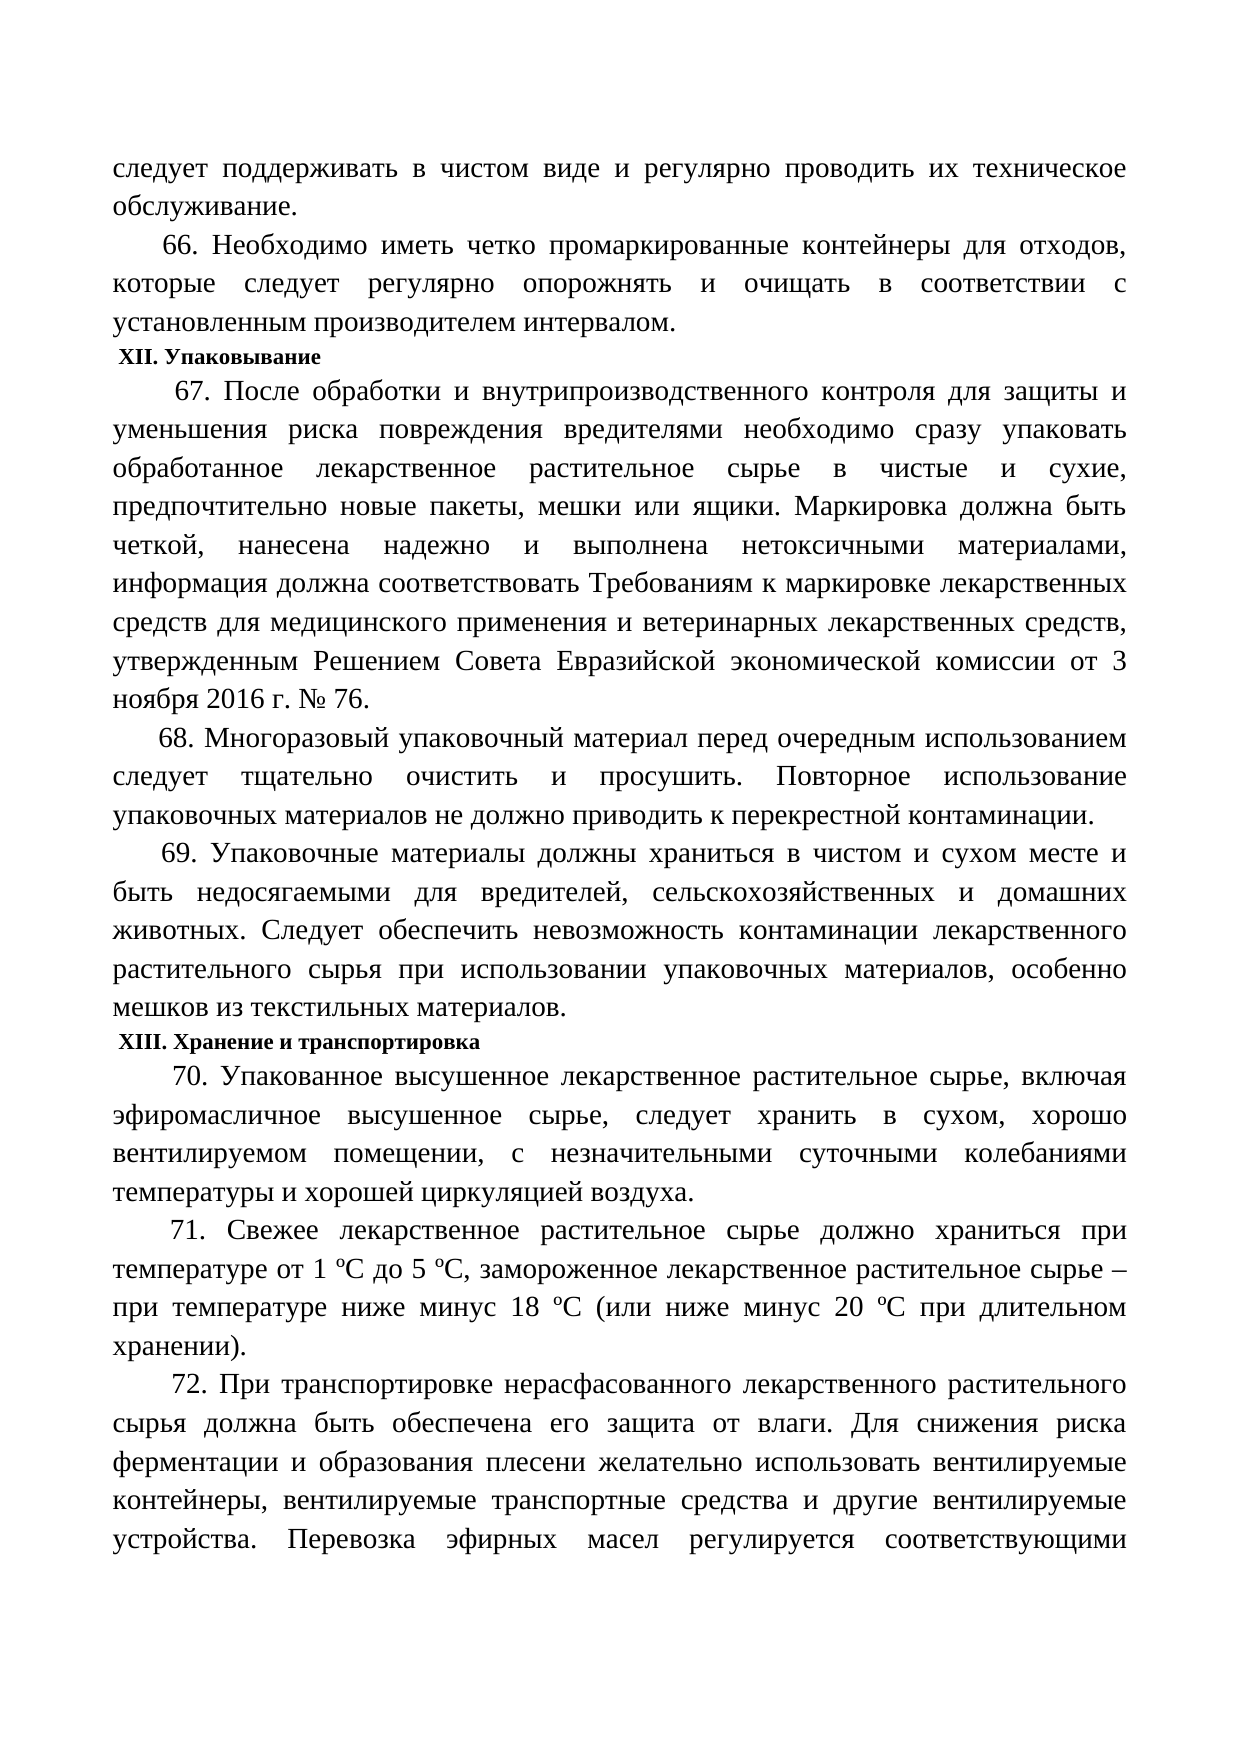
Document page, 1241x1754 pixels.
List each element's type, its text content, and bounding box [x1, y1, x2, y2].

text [112, 1367, 1128, 1554]
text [112, 150, 1128, 222]
text 71. Свежее лекарственное растительное сырье должно храниться при температуре от 1 ºC до 5 ºC, замороженное лекарственное растительное сырье – при температуре ниже минус 18 ºC (или ниже минус 20 ºC при длительном хранении). [112, 1212, 1128, 1362]
text XIII. Хранение и транспортировка [112, 1028, 1128, 1054]
text 66. Необходимо иметь четко промаркированные контейнеры для отходов, которые следует регулярно опорожнять и очищать в соответствии с установленным производителем интервалом. [112, 227, 1128, 338]
text 69. Упаковочные материалы должны храниться в чистом и сухом месте и быть недосягаемыми для вредителей, сельскохозяйственных и домашних животных. Следует обеспечить невозможность контаминации лекарственного растительного сырья при использовании упаковочных материалов, особенно мешков из текстильных материалов. [112, 835, 1128, 1023]
text 70. Упакованное высушенное лекарственное растительное сырье, включая эфиромасличное высушенное сырье, следует хранить в сухом, хорошо вентилируемом помещении, с незначительными суточными колебаниями температуры и хорошей циркуляцией воздуха. [112, 1058, 1128, 1207]
text 68. Многоразовый упаковочный материал перед очередным использованием следует тщательно очистить и просушить. Повторное использование упаковочных материалов не должно приводить к перекрестной контаминации. [112, 720, 1128, 830]
text XII. Упаковывание [112, 343, 1128, 369]
text 67. После обработки и внутрипроизводственного контроля для защиты и уменьшения риска повреждения вредителями необходимо сразу упаковать обработанное лекарственное растительное сырье в чистые и сухие, предпочтительно новые пакеты, мешки или ящики. Маркировка должна быть четкой, нанесена надежно и выполнена нетоксичными материалами, информация должна соответствовать Требованиям к маркировке лекарственных средств для медицинского применения и ветеринарных лекарственных средств, утвержденным Решением Совета Евразийской экономической комиссии от 3 ноября 2016 г. № 76. [112, 373, 1128, 715]
